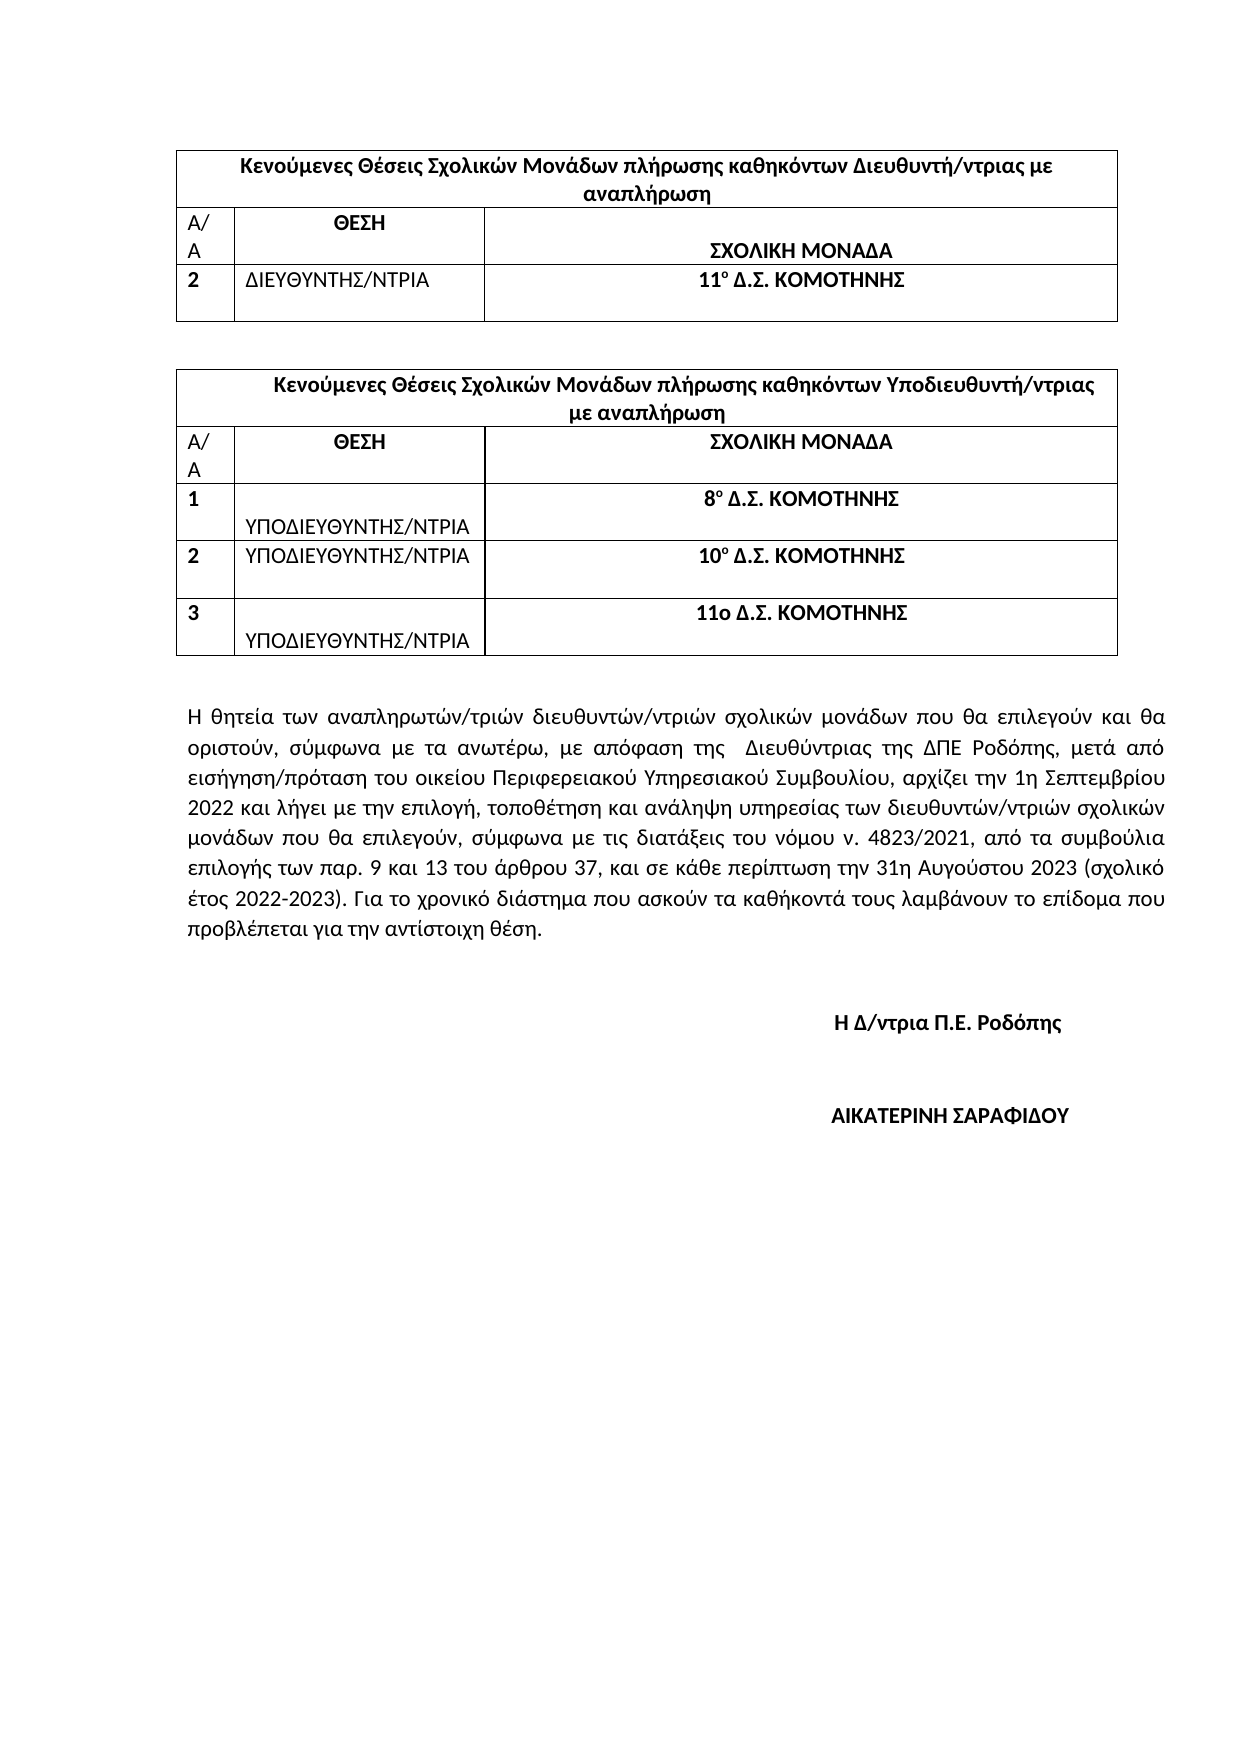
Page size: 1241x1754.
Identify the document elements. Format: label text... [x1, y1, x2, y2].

text Η θητεία των αναπληρωτών/τριών διευθυντών/ντριών σχολικών μονάδων που θα επιλεγούν και θα οριστούν, σύμφωνα με τα ανωτέρω, με απόφαση της Διευθύντριας της ΔΠΕ Ροδόπης, μετά από εισήγηση/πρόταση του οικείου Περιφερειακού Υπηρεσιακού Συμβουλίου, αρχίζει την 1η Σεπτεμβρίου 2022 και λήγει με την επιλογή, τοποθέτηση και ανάληψη υπηρεσίας των διευθυντών/ντριών σχολικών μονάδων που θα επιλεγούν, σύμφωνα με τις διατάξεις του νόμου ν. 4823/2021, από τα συμβούλια επιλογής των παρ. 9 και 13 του άρθρου 37, και σε κάθε περίπτωση την 31η Αυγούστου 2023 (σχολικό έτος 2022-2023). Για το χρονικό διάστημα που ασκούν τα καθήκοντά τους λαμβάνουν το επίδομα που προβλέπεται για την αντίστοιχη θέση. [187, 702, 1167, 942]
table_cell ΣΧΟΛΙΚΗ ΜΟΝΑΔΑ [486, 427, 1117, 483]
table_cell A/A [177, 208, 234, 264]
text ΑΙΚΑΤΕΡΙΝΗ ΣΑΡΑΦΙΔΟΥ [187, 1101, 1167, 1129]
table_cell ΥΠΟΔΙΕΥΘΥΝΤΗΣ/ΝΤΡΙΑ [235, 484, 484, 540]
table_cell ΘΕΣΗ [235, 427, 484, 483]
table_cell ΘΕΣΗ [235, 208, 484, 264]
table_cell 8ο Δ.Σ. ΚΟΜΟΤΗΝΗΣ [486, 484, 1117, 540]
table_cell ΔΙΕΥΘΥΝΤΗΣ/ΝΤΡΙΑ [235, 265, 484, 321]
table_cell 11ο Δ.Σ. ΚΟΜΟΤΗΝΗΣ [485, 265, 1117, 321]
table_header Κενούμενες Θέσεις Σχολικών Μονάδων πλήρωσης καθηκόντων Διευθυντή/ντριας με αναπλήρωση [177, 151, 1117, 207]
table_cell A/A [177, 427, 234, 483]
table_cell 2 [177, 265, 234, 321]
table_cell 11ο Δ.Σ. ΚΟΜΟΤΗΝΗΣ [486, 599, 1117, 654]
table_cell ΥΠΟΔΙΕΥΘΥΝΤΗΣ/ΝΤΡΙΑ [235, 599, 484, 654]
text H Δ/ντρια Π.Ε. Ροδόπης [187, 1008, 1167, 1036]
table_cell 2 [177, 541, 234, 597]
table_cell ΥΠΟΔΙΕΥΘΥΝΤΗΣ/ΝΤΡΙΑ [235, 541, 484, 597]
table_cell ΣΧΟΛΙΚΗ ΜΟΝΑΔΑ [485, 208, 1117, 264]
table_header Κενούμενες Θέσεις Σχολικών Μονάδων πλήρωσης καθηκόντων Υποδιευθυντή/ντριας με αναπλήρωση [177, 370, 1117, 426]
table_cell 1 [177, 484, 234, 540]
table_cell 10ο Δ.Σ. ΚΟΜΟΤΗΝΗΣ [486, 541, 1117, 597]
table_cell 3 [177, 599, 234, 654]
